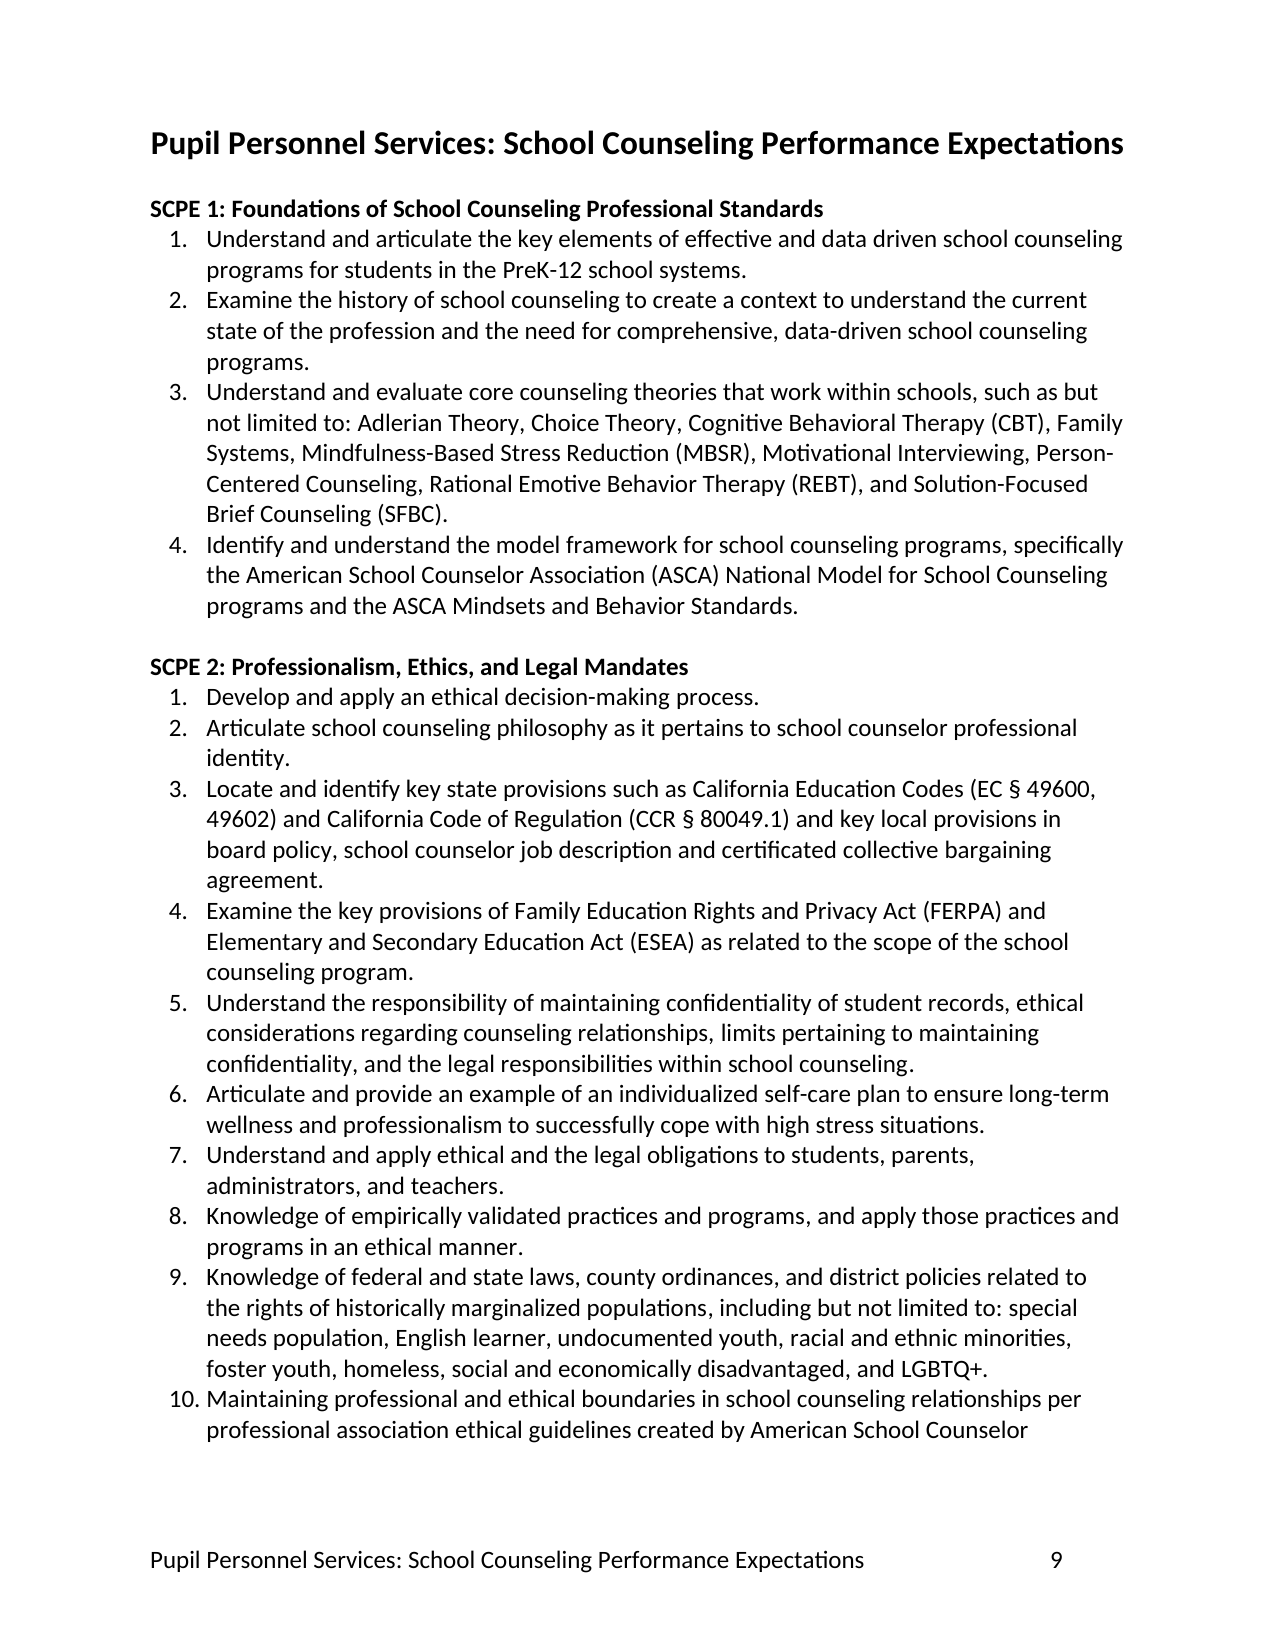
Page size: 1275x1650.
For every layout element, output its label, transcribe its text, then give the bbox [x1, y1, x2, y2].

list Develop and apply an ethical decision-making process. [169, 681, 1125, 712]
list Locate and identify key state provisions such as California Education Codes (EC § 49600, 49602) and California Code of Regulation (CCR § 80049.1) and key local provisions in board policy, school counselor job description and certificated collective bargaining agreement. [169, 773, 1125, 895]
list Articulate and provide an example of an individualized self-care plan to ensure long-term wellness and professionalism to successfully cope with high stress situations. [169, 1078, 1125, 1139]
list Articulate school counseling philosophy as it pertains to school counselor professional identity. [169, 712, 1125, 773]
list Knowledge of empirically validated practices and programs, and apply those practices and programs in an ethical manner. [169, 1200, 1125, 1261]
subtitle Pupil Personnel Services: School Counseling Performance Expectations [150, 122, 1125, 163]
subtitle SCPE 2: Professionalism, Ethics, and Legal Mandates [150, 651, 1125, 681]
list Understand and articulate the key elements of effective and data driven school counseling programs for students in the PreK-12 school systems. [169, 224, 1125, 285]
list Understand and evaluate core counseling theories that work within schools, such as but not limited to: Adlerian Theory, Choice Theory, Cognitive Behavioral Therapy (CBT), Family Systems, Mindfulness-Based Stress Reduction (MBSR), Motivational Interviewing, Person-Centered Counseling, Rational Emotive Behavior Therapy (REBT), and Solution-Focused Brief Counseling (SFBC). [169, 376, 1125, 529]
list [169, 1383, 1125, 1444]
subtitle SCPE 1: Foundations of School Counseling Professional Standards [150, 193, 1125, 224]
list Identify and understand the model framework for school counseling programs, specifically the American School Counselor Association (ASCA) National Model for School Counseling programs and the ASCA Mindsets and Behavior Standards. [169, 529, 1125, 620]
list Understand and apply ethical and the legal obligations to students, parents, administrators, and teachers. [169, 1139, 1125, 1200]
list Examine the history of school counseling to create a context to understand the current state of the profession and the need for comprehensive, data-driven school counseling programs. [169, 285, 1125, 376]
list Knowledge of federal and state laws, county ordinances, and district policies related to the rights of historically marginalized populations, including but not limited to: special needs population, English learner, undocumented youth, racial and ethnic minorities, foster youth, homeless, social and economically disadvantaged, and LGBTQ+. [169, 1261, 1125, 1383]
list Understand the responsibility of maintaining confidentiality of student records, ethical considerations regarding counseling relationships, limits pertaining to maintaining confidentiality, and the legal responsibilities within school counseling. [169, 987, 1125, 1078]
list Examine the key provisions of Family Education Rights and Privacy Act (FERPA) and Elementary and Secondary Education Act (ESEA) as related to the scope of the school counseling program. [169, 895, 1125, 987]
